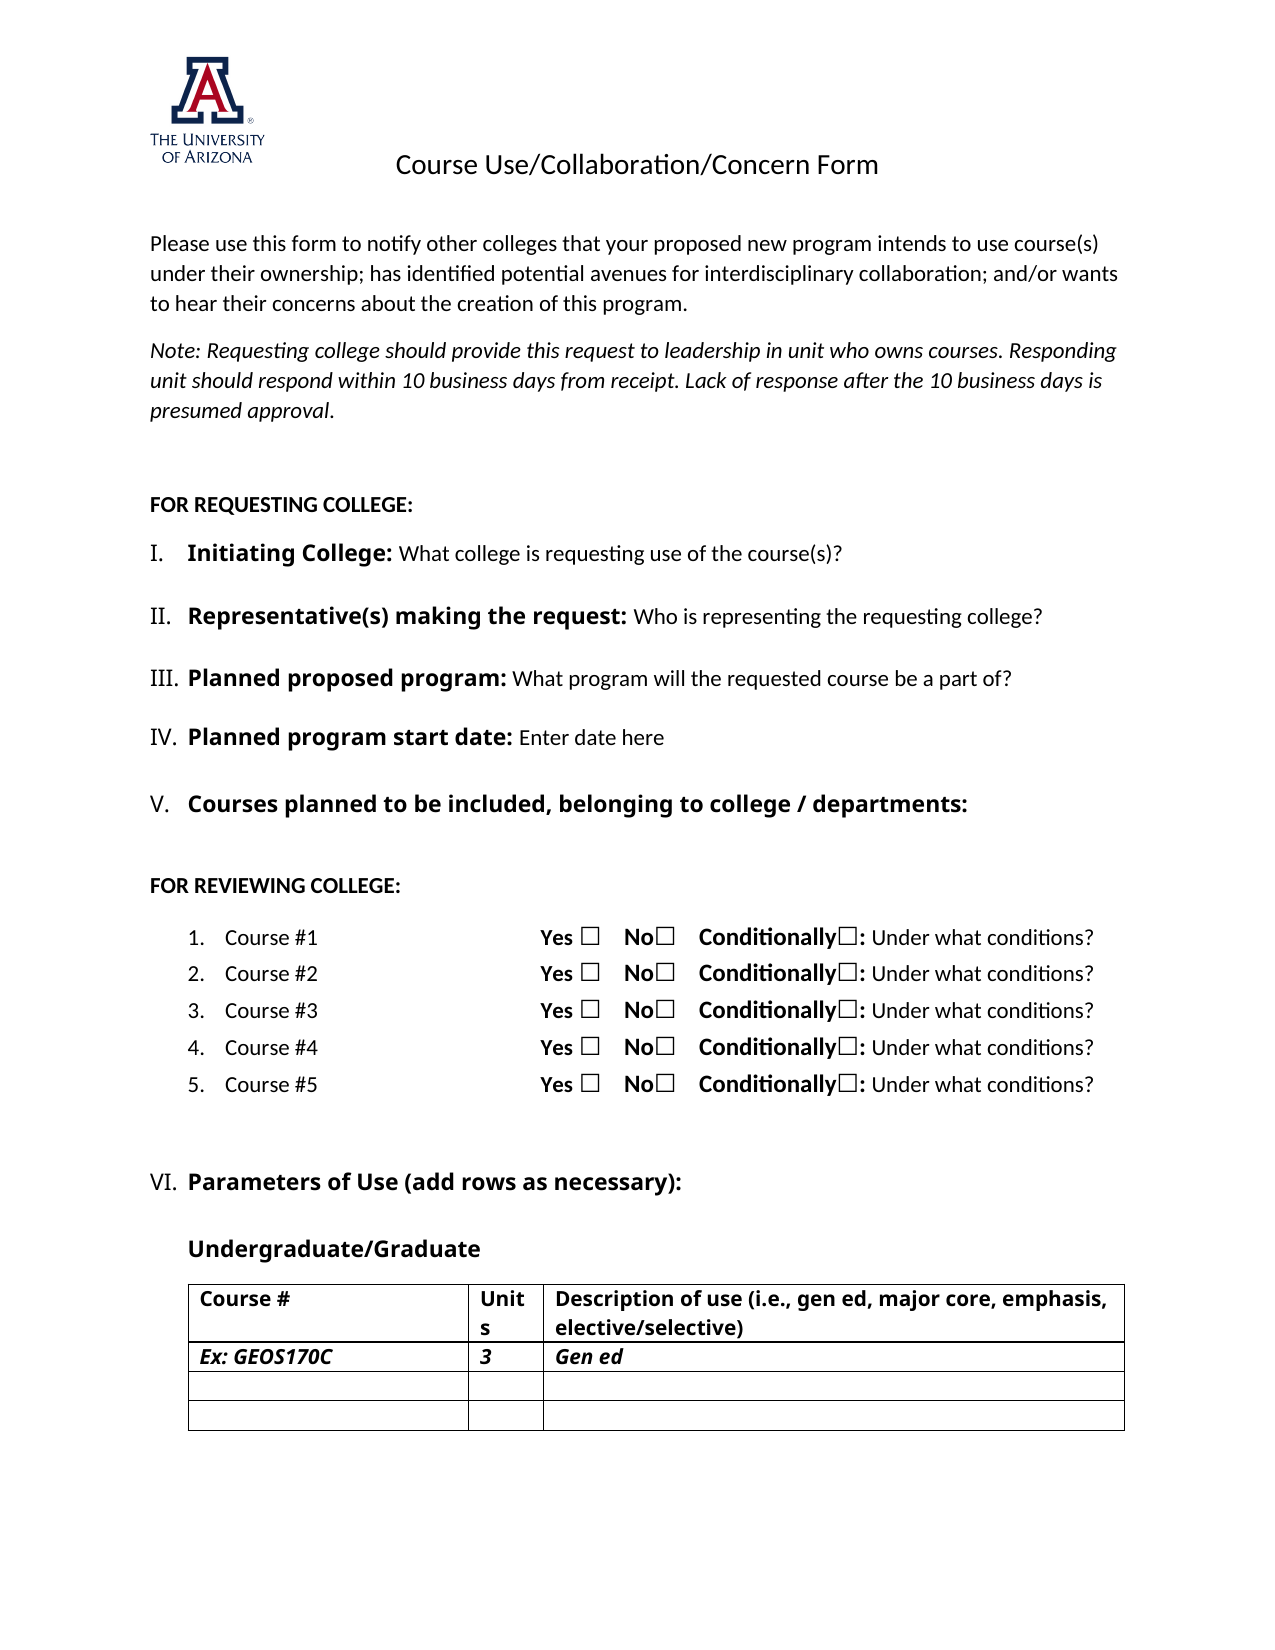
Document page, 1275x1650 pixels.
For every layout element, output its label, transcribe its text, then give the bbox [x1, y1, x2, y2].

table_cell [469, 1401, 543, 1430]
table_cell 3 [469, 1343, 543, 1371]
list Initiating College: [150, 537, 1125, 568]
list Courses planned to be included, belonging to college / departments: [150, 788, 1125, 819]
text FOR REQUESTING COLLEGE: [150, 490, 1125, 518]
list Planned proposed program: [150, 662, 1125, 693]
list Yes No Conditionally: [187, 1028, 1125, 1063]
table_cell Gen ed [544, 1343, 1124, 1371]
table_cell [189, 1401, 468, 1430]
table_cell [544, 1401, 1124, 1430]
table_header Course # [189, 1285, 468, 1341]
text Please use this form to notify other colleges that your proposed new program intends to use course(s) under their ownership; has identified potential avenues for interdisciplinary collaboration; and/or wants to hear their concerns about the creation of this program. [150, 229, 1125, 317]
list Planned program start date: [150, 721, 1125, 753]
table_cell Ex: GEOS170C [189, 1343, 468, 1371]
list Yes No Conditionally: [187, 955, 1125, 989]
table_header Description of use (i.e., gen ed, major core, emphasis, elective/selective) [544, 1285, 1124, 1341]
table_header Units [469, 1285, 543, 1341]
table_cell [469, 1372, 543, 1400]
picture [150, 55, 265, 163]
text FOR REVIEWING COLLEGE: [150, 871, 1125, 899]
list Yes No Conditionally: [187, 918, 1125, 952]
list Yes No Conditionally: [187, 992, 1125, 1026]
list Yes No Conditionally: [187, 1065, 1125, 1099]
table_cell [544, 1372, 1124, 1400]
list Parameters of Use (add rows as necessary): Undergraduate/Graduate [150, 1166, 1125, 1264]
list Representative(s) making the request: [150, 599, 1125, 631]
table_cell [189, 1372, 468, 1400]
text Note: Requesting college should provide this request to leadership in unit who owns courses. Responding unit should respond within 10 business days from receipt. Lack of response after the 10 business days is presumed approval. [150, 336, 1125, 424]
